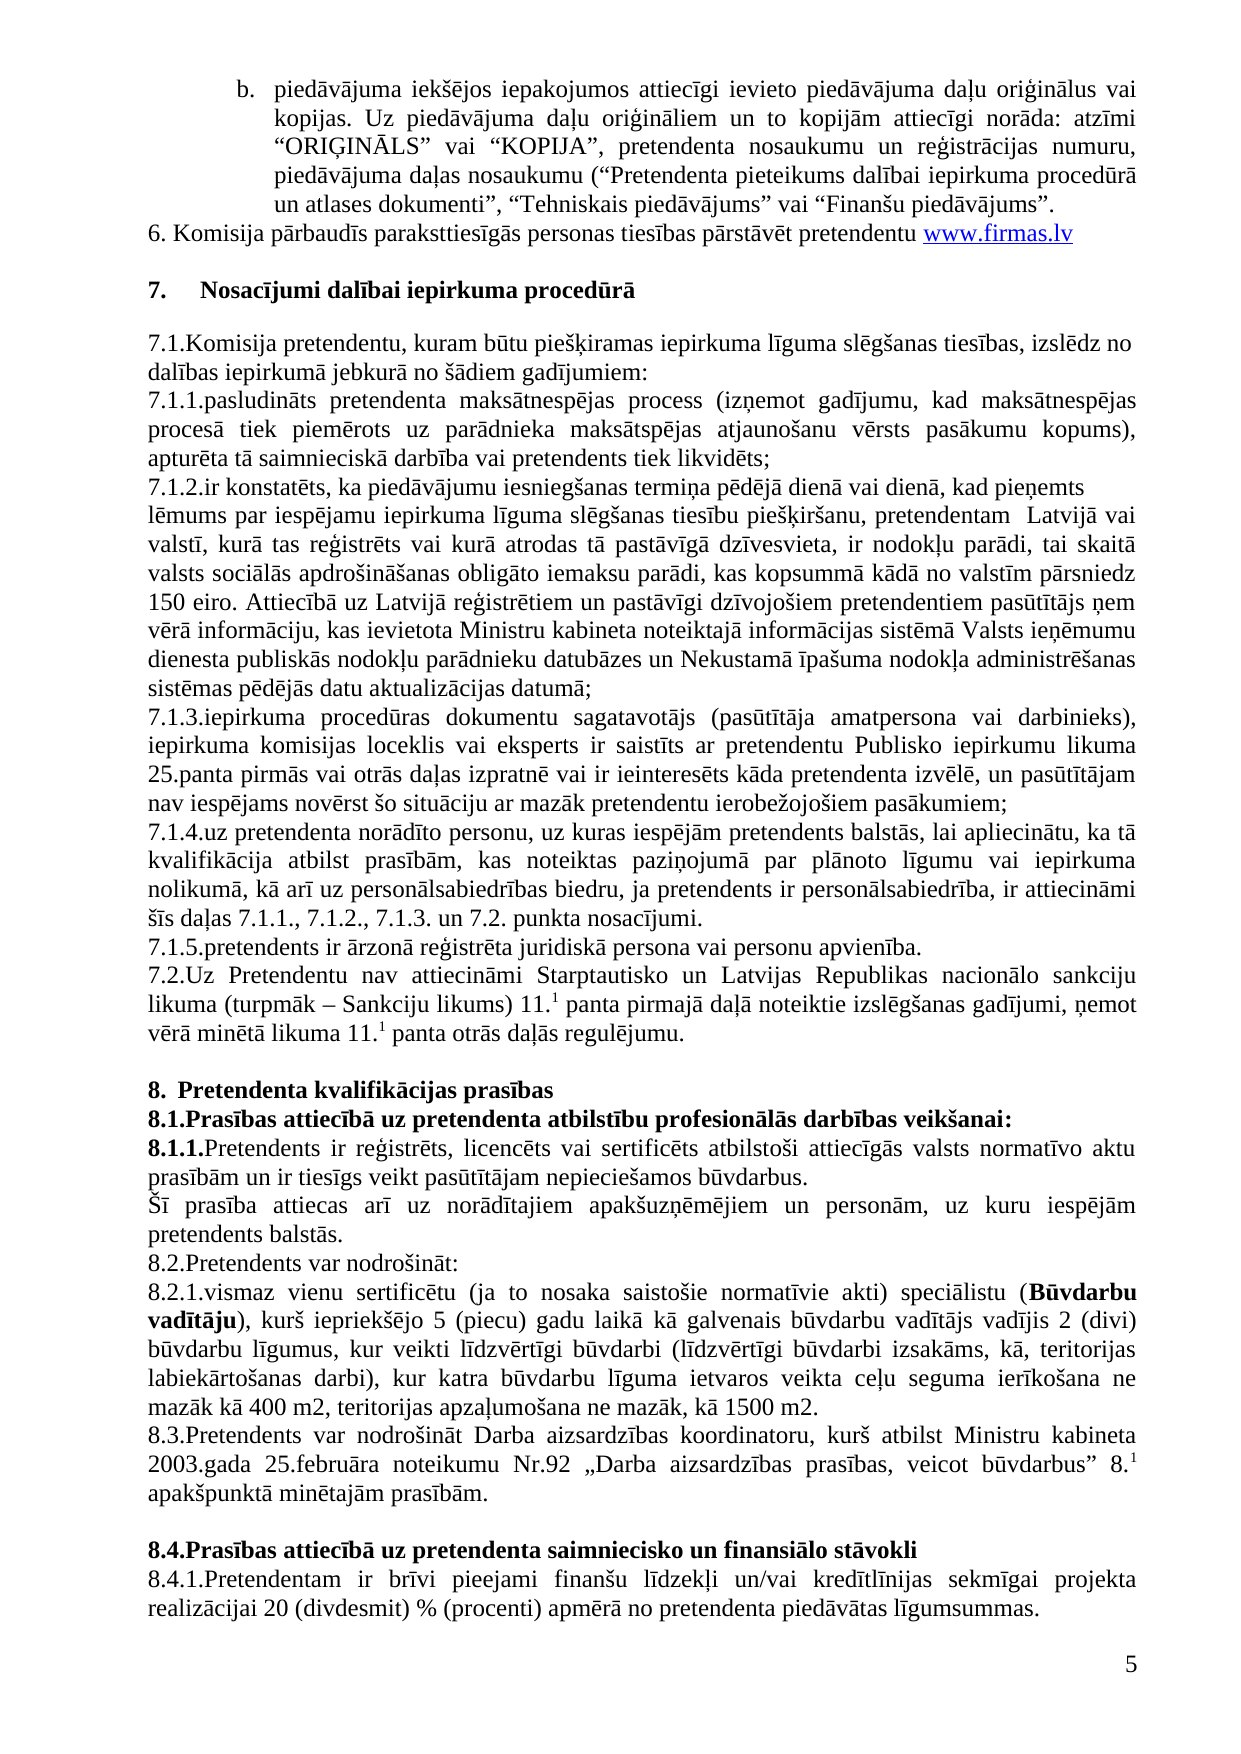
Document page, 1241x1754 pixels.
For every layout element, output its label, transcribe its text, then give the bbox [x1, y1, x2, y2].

list 7.1.2.ir konstatēts, ka piedāvājumu iesniegšanas termiņa pēdējā dienā vai dienā, kad pieņemts [148, 472, 1137, 500]
list 7.1.Komisija pretendentu, kuram būtu piešķiramas iepirkuma līguma slēgšanas tiesības, izslēdz no dalības iepirkumā jebkurā no šādiem gadījumiem: [148, 328, 1137, 385]
list 7.1.1.pasludināts pretendenta maksātnespējas process (izņemot gadījumu, kad maksātnespējas procesā tiek piemērots uz parādnieka maksātspējas atjaunošanu vērsts pasākumu kopums), apturēta tā saimnieciskā darbība vai pretendents tiek likvidēts; [148, 385, 1137, 472]
list 7.1.4.uz pretendenta norādīto personu, uz kuras iespējām pretendents balstās, lai apliecinātu, ka tā kvalifikācija atbilst prasībām, kas noteiktas paziņojumā par plānoto līgumu vai iepirkuma nolikumā, kā arī uz personālsabiedrības biedru, ja pretendents ir personālsabiedrība, ir attiecināmi šīs daļas 7.1.1., 7.1.2., 7.1.3. un 7.2. punkta nosacījumi. [148, 817, 1137, 932]
list 8.3.Pretendents var nodrošināt Darba aizsardzības koordinatoru, kurš atbilst Ministru kabineta 2003.gada 25.februāra noteikumu Nr.92 „Darba aizsardzības prasības, veicot būvdarbus” 8.1 apakšpunktā minētajām prasībām. [148, 1420, 1137, 1507]
list 7.1.3.iepirkuma procedūras dokumentu sagatavotājs (pasūtītāja amatpersona vai darbinieks), iepirkuma komisijas loceklis vai eksperts ir saistīts ar pretendentu Publisko iepirkumu likuma 25.panta pirmās vai otrās daļas izpratnē vai ir ieinteresēts kāda pretendenta izvēlē, un pasūtītājam nav iespējams novērst šo situāciju ar mazāk pretendentu ierobežojošiem pasākumiem; [148, 702, 1137, 817]
text 6. Komisija pārbaudīs paraksttiesīgās personas tiesības pārstāvēt pretendentu www.firmas.lv [148, 218, 1137, 246]
list 8.4.1.Pretendentam ir brīvi pieejami finanšu līdzekļi un/vai kredītlīnijas sekmīgai projekta realizācijai 20 (divdesmit) % (procenti) apmērā no pretendenta piedāvātas līgumsummas. [148, 1564, 1137, 1622]
list piedāvājuma iekšējos iepakojumos attiecīgi ievieto piedāvājuma daļu oriģinālus vai kopijas. Uz piedāvājuma daļu oriģināliem un to kopijām attiecīgi norāda: atzīmi “ORIĢINĀLS” vai “KOPIJA”, pretendenta nosaukumu un reģistrācijas numuru, piedāvājuma daļas nosaukumu (“Pretendenta dalībai iepirkuma procedūrā un atlases dokumenti”, “Tehniskais piedāvājums” vai “Finanšu piedāvājums”. [236, 74, 1137, 218]
text 8.2.1.vismaz vienu sertificētu (ja to nosaka saistošie normatīvie akti) speciālistu (Būvdarbu vadītāju), kurš iepriekšējo 5 (piecu) gadu laikā kā galvenais būvdarbu vadītājs vadījis 2 (divi) būvdarbu līgumus, kur veikti līdzvērtīgi būvdarbi (līdzvērtīgi būvdarbi izsakāms, kā, teritorijas labiekārtošanas darbi), kur katra būvdarbu līguma ietvaros veikta ceļu seguma ierīkošana ne mazāk kā 400 m2, teritorijas apzaļumošana ne mazāk, kā 1500 m2. [148, 1277, 1137, 1420]
list 7.2.Uz Pretendentu nav attiecināmi Starptautisko un Latvijas Republikas nacionālo sankciju likuma (turpmāk – Sankciju likums) 11.1 panta pirmajā daļā noteiktie izslēgšanas gadījumi, ņemot vērā minētā likuma 11.1 panta otrās daļās regulējumu. [148, 960, 1137, 1047]
list 7.1.5.pretendents ir ārzonā reģistrēta juridiskā persona vai personu apvienība. [148, 932, 1137, 960]
list Nosacījumi dalībai iepirkuma procedūrā [148, 275, 1137, 304]
list Pretendenta kvalifikācijas prasības [148, 1075, 1137, 1104]
list 8.4.Prasības attiecībā uz pretendenta saimniecisko un finansiālo stāvokli [148, 1535, 1137, 1564]
list 8.1.1.Pretendents ir reģistrēts, licencēts vai sertificēts atbilstoši attiecīgās valsts normatīvo aktu prasībām un ir tiesīgs veikt pasūtītājam nepieciešamos būvdarbus. [148, 1133, 1137, 1190]
list 8.1.Prasības attiecībā uz pretendenta atbilstību profesionālās darbības veikšanai: [148, 1104, 1137, 1133]
list lēmums par iespējamu iepirkuma līguma slēgšanas tiesību piešķiršanu, pretendentam Latvijā vai valstī, kurā tas reģistrēts vai kurā atrodas tā pastāvīgā dzīvesvieta, ir nodokļu parādi, tai skaitā valsts sociālās apdrošināšanas obligāto iemaksu parādi, kas kopsummā kādā no valstīm pārsniedz 150 eiro. Attiecībā uz Latvijā reģistrētiem un pastāvīgi dzīvojošiem pretendentiem pasūtītājs ņem vērā informāciju, kas ievietota Ministru kabineta noteiktajā informācijas sistēmā Valsts ieņēmumu dienesta publiskās nodokļu parādnieku datubāzes un Nekustamā īpašuma nodokļa administrēšanas sistēmas pēdējās datu aktualizācijas datumā; [148, 500, 1137, 702]
list Šī prasība attiecas arī uz norādītajiem apakšuzņēmējiem un personām, uz kuru iespējām pretendents balstās. [148, 1190, 1137, 1248]
list 8.2.Pretendents var nodrošināt: [148, 1248, 1137, 1277]
